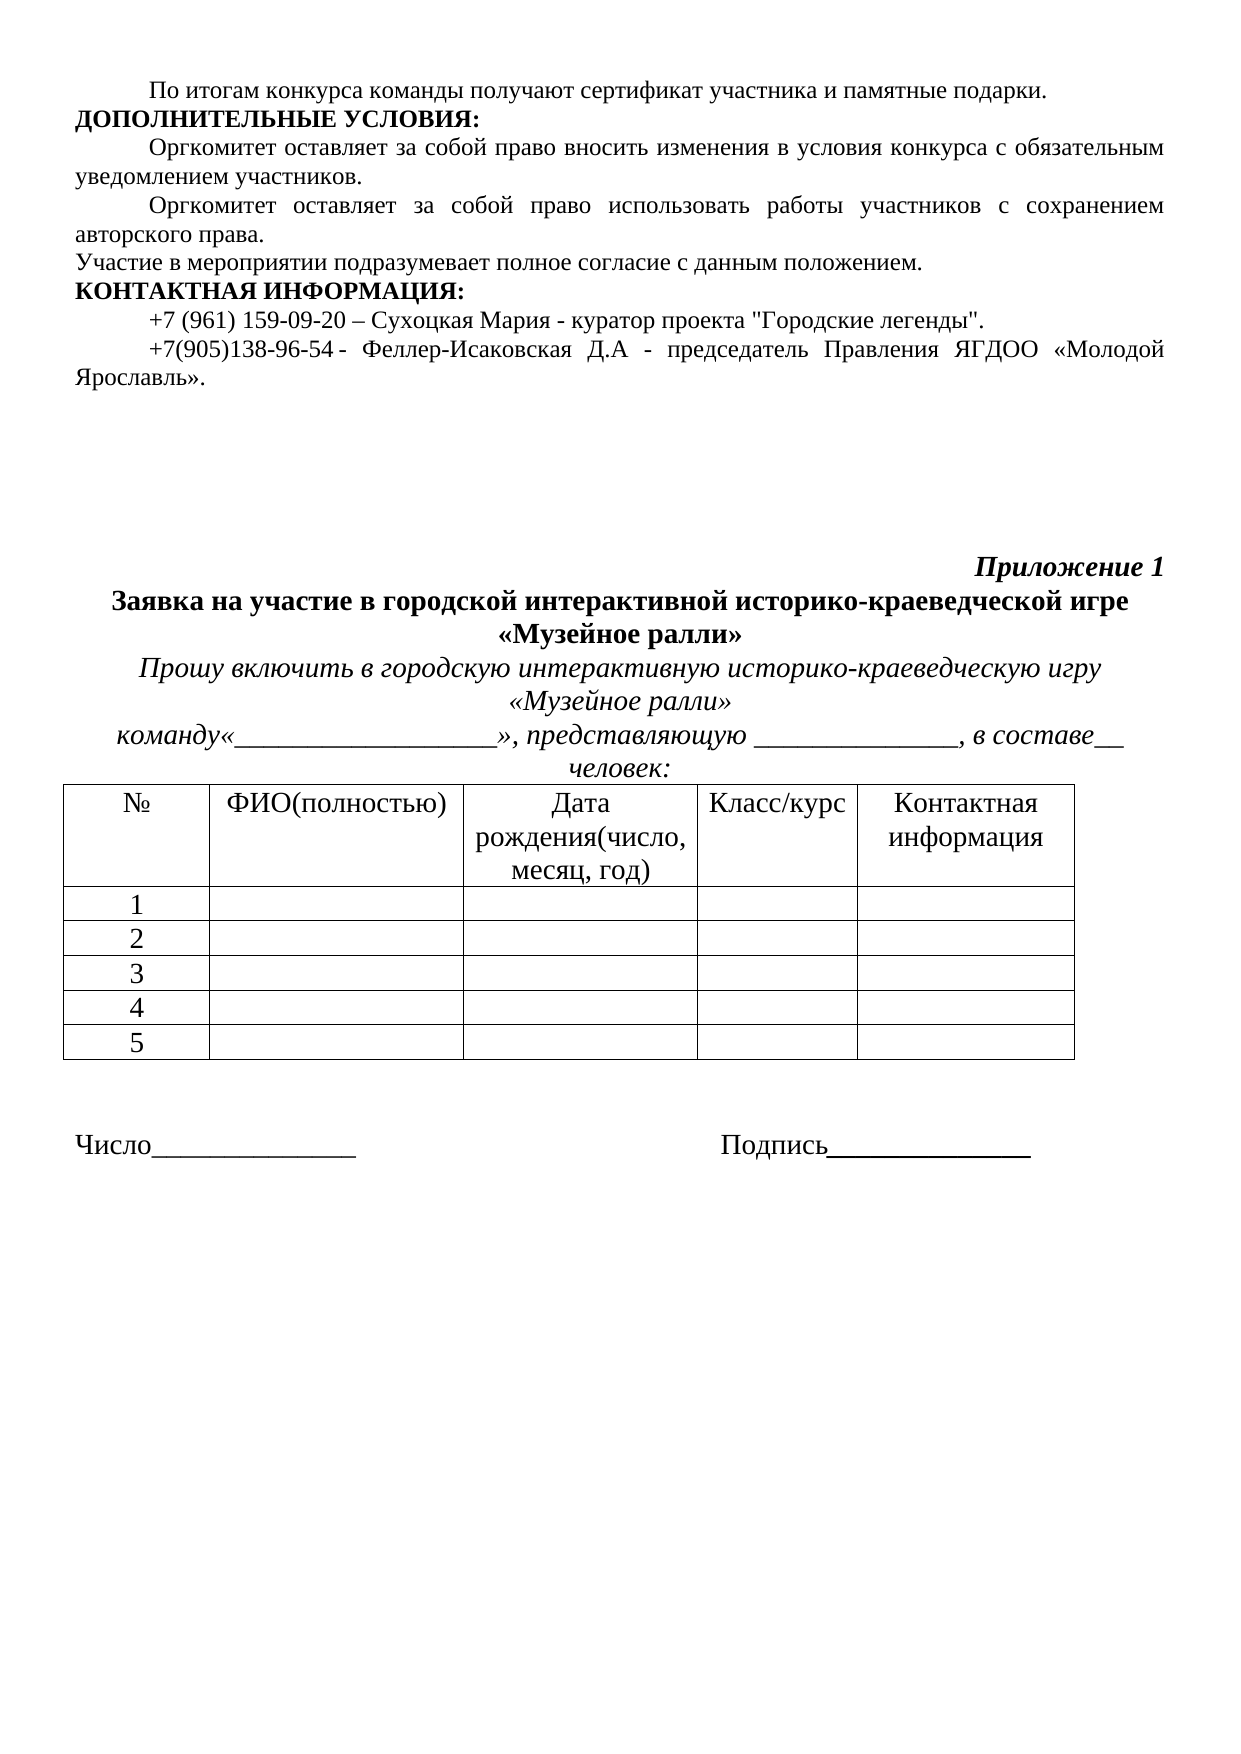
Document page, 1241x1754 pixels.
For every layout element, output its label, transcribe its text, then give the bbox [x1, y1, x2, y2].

table_cell [858, 956, 1074, 989]
table_header Дата рождения(число, месяц, год) [464, 785, 697, 886]
table_cell [698, 921, 857, 955]
table_cell [698, 887, 857, 920]
table_header Контактная информация [858, 785, 1074, 886]
table_cell [210, 921, 463, 955]
table_cell [464, 991, 697, 1024]
table_cell [210, 956, 463, 989]
table_cell 3 [64, 956, 209, 989]
text Оргкомитет оставляет за собой право вносить изменения в условия конкурса с обязательным уведомлением участников. [75, 132, 1165, 190]
table_cell [464, 956, 697, 989]
table_header Класс/курс [698, 785, 857, 886]
text Прошу включить в городскую интерактивную историко-краеведческую игру «Музейное ралли» [75, 650, 1165, 717]
text Участие в мероприятии подразумевает полное согласие с данным положением. [75, 247, 1165, 276]
text КОНТАКТНАЯ ИНФОРМАЦИЯ: [75, 276, 1165, 305]
text команду«__________________», представляющую ______________, в составе__ человек: [75, 717, 1165, 784]
text +7(905)138-96-54 - Феллер-Исаковская Д.А - председатель Правления ЯГДОО «Молодой Ярославль». [75, 334, 1165, 391]
text Заявка на участие в городской интерактивной историко-краеведческой игре «Музейное ралли» [75, 583, 1165, 650]
table_cell [464, 1025, 697, 1059]
text +7 (961) 159-09-20 – Сухоцкая Мария - куратор проекта "Городские легенды". [75, 305, 1165, 334]
text ДОПОЛНИТЕЛЬНЫЕ УСЛОВИЯ: [75, 104, 1165, 132]
table_cell [464, 921, 697, 955]
table_cell [464, 887, 697, 920]
text Приложение 1 [75, 549, 1165, 583]
table_cell [698, 1025, 857, 1059]
table_cell [698, 956, 857, 989]
table_cell 4 [64, 991, 209, 1024]
table_cell [698, 991, 857, 1024]
text По итогам конкурса команды получают сертификат участника и памятные подарки. [75, 75, 1165, 104]
table_cell [858, 887, 1074, 920]
table_header ФИО(полностью) [210, 785, 463, 886]
table_cell [858, 921, 1074, 955]
text Оргкомитет оставляет за собой право использовать работы участников с сохранением авторского права. [75, 190, 1165, 247]
table_cell 1 [64, 887, 209, 920]
table_cell [858, 991, 1074, 1024]
table_cell [858, 1025, 1074, 1059]
table_cell 2 [64, 921, 209, 955]
table_cell [210, 1025, 463, 1059]
text Число______________ Подпись______________ [75, 1127, 1165, 1160]
table_cell 5 [64, 1025, 209, 1059]
table_cell [210, 887, 463, 920]
table_cell [210, 991, 463, 1024]
table_header № [64, 785, 209, 886]
